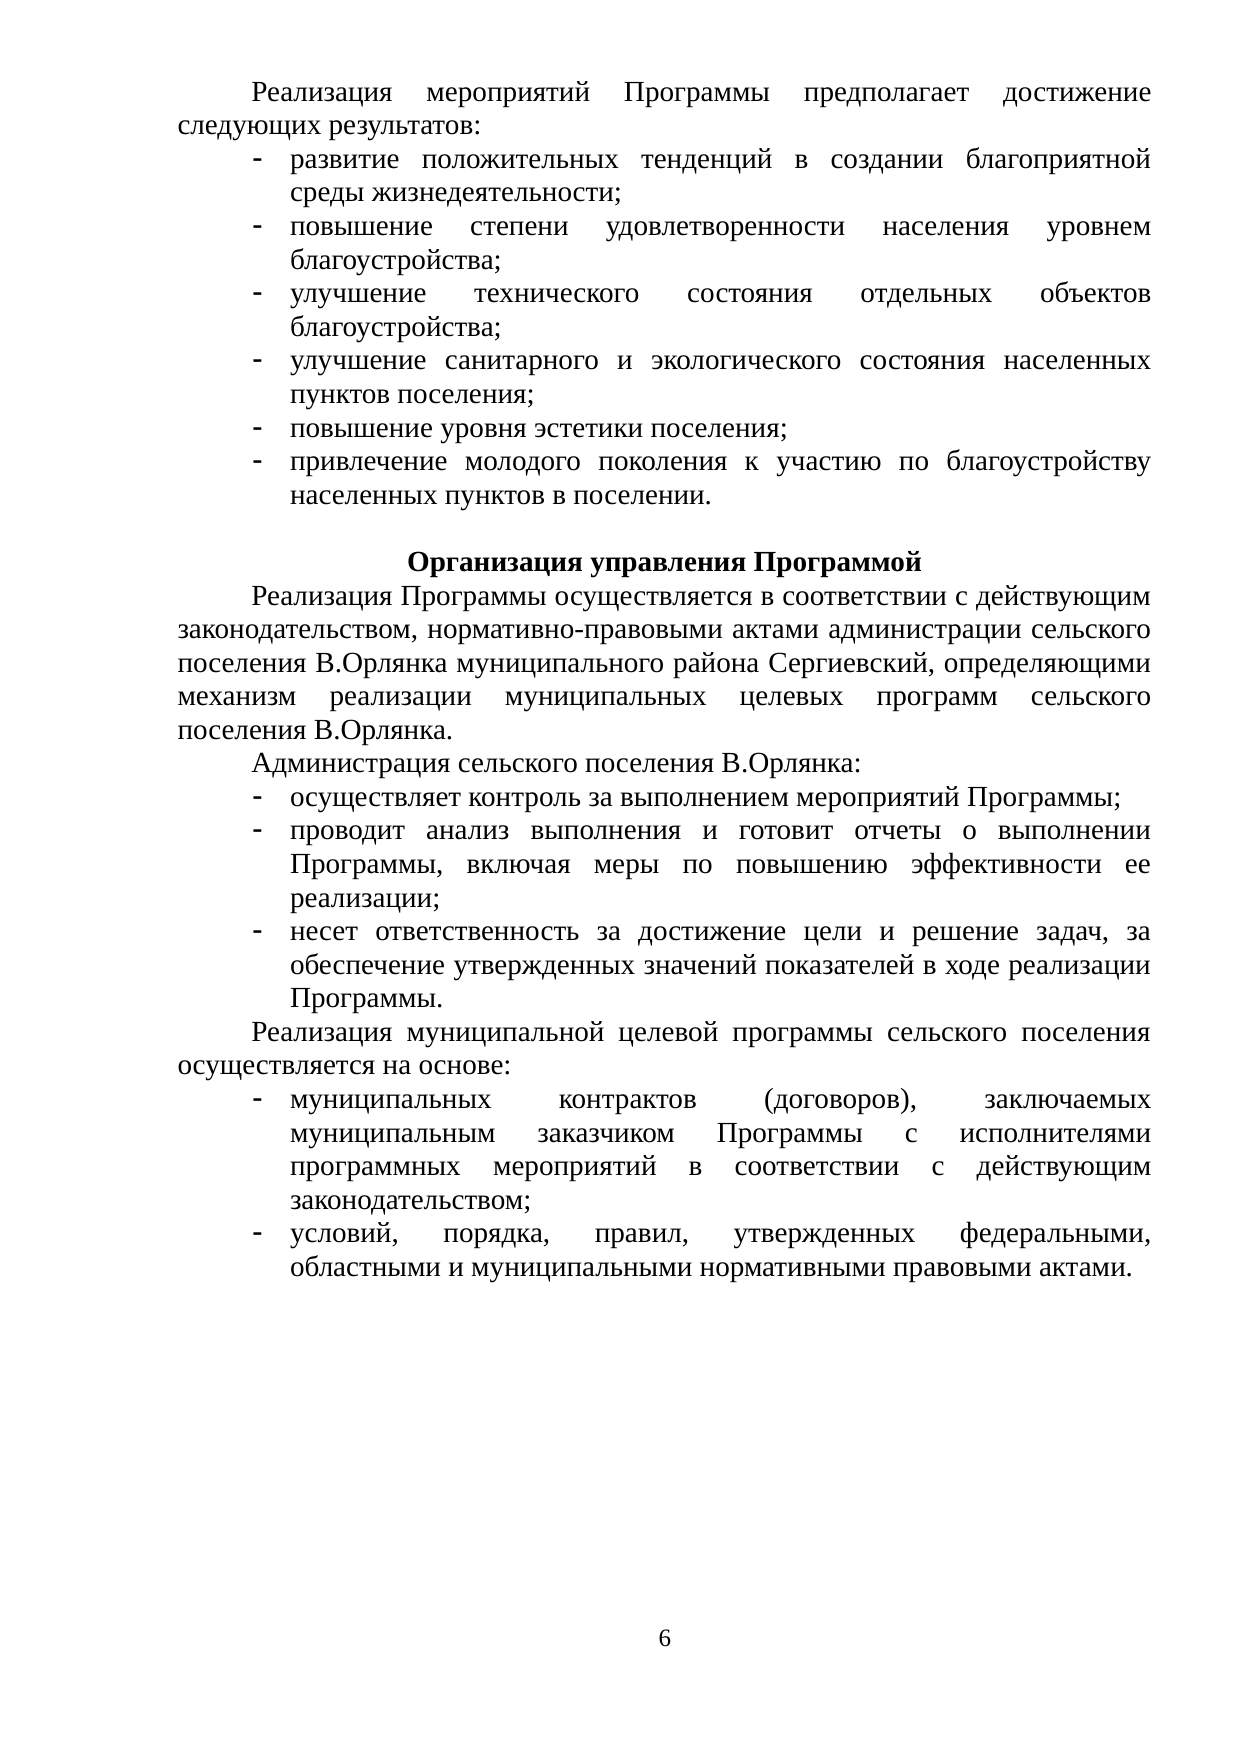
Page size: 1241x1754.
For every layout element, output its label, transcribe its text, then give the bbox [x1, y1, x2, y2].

list несет ответственность за достижение цели и решение задач, за обеспечение утвержденных значений показателей в ходе реализации Программы. [252, 913, 1152, 1014]
text Организация управления Программой [177, 544, 1152, 578]
list проводит анализ выполнения и готовит отчеты о выполнении Программы, включая меры по повышению эффективности ее реализации; [252, 812, 1152, 913]
list повышение степени удовлетворенности населения уровнем благоустройства; [252, 208, 1152, 275]
list условий, порядка, правил, утвержденных федеральными, областными и муниципальными нормативными правовыми актами. [252, 1215, 1152, 1282]
list повышение уровня эстетики поселения; [252, 410, 1152, 443]
text Реализация Программы осуществляется в соответствии с действующим законодательством, нормативно-правовыми актами администрации сельского поселения В.Орлянка муниципального района Сергиевский, определяющими механизм реализации муниципальных целевых программ сельского поселения В.Орлянка. [177, 578, 1152, 745]
text Администрация сельского поселения В.Орлянка: [177, 745, 1152, 779]
list развитие положительных тенденций в создании благоприятной среды жизнедеятельности; [252, 141, 1152, 208]
list привлечение молодого поколения к участию по благоустройству населенных пунктов в поселении. [252, 443, 1152, 511]
text Реализация мероприятий Программы предполагает достижение следующих результатов: [177, 74, 1152, 141]
list осуществляет контроль за выполнением мероприятий Программы; [252, 779, 1152, 812]
list муниципальных контрактов (договоров), заключаемых муниципальным заказчиком Программы с исполнителями программных мероприятий в соответствии с действующим законодательством; [252, 1081, 1152, 1215]
list улучшение санитарного и экологического состояния населенных пунктов поселения; [252, 342, 1152, 410]
text Реализация муниципальной целевой программы сельского поселения осуществляется на основе: [177, 1014, 1152, 1081]
list улучшение технического состояния отдельных объектов благоустройства; [252, 275, 1152, 342]
